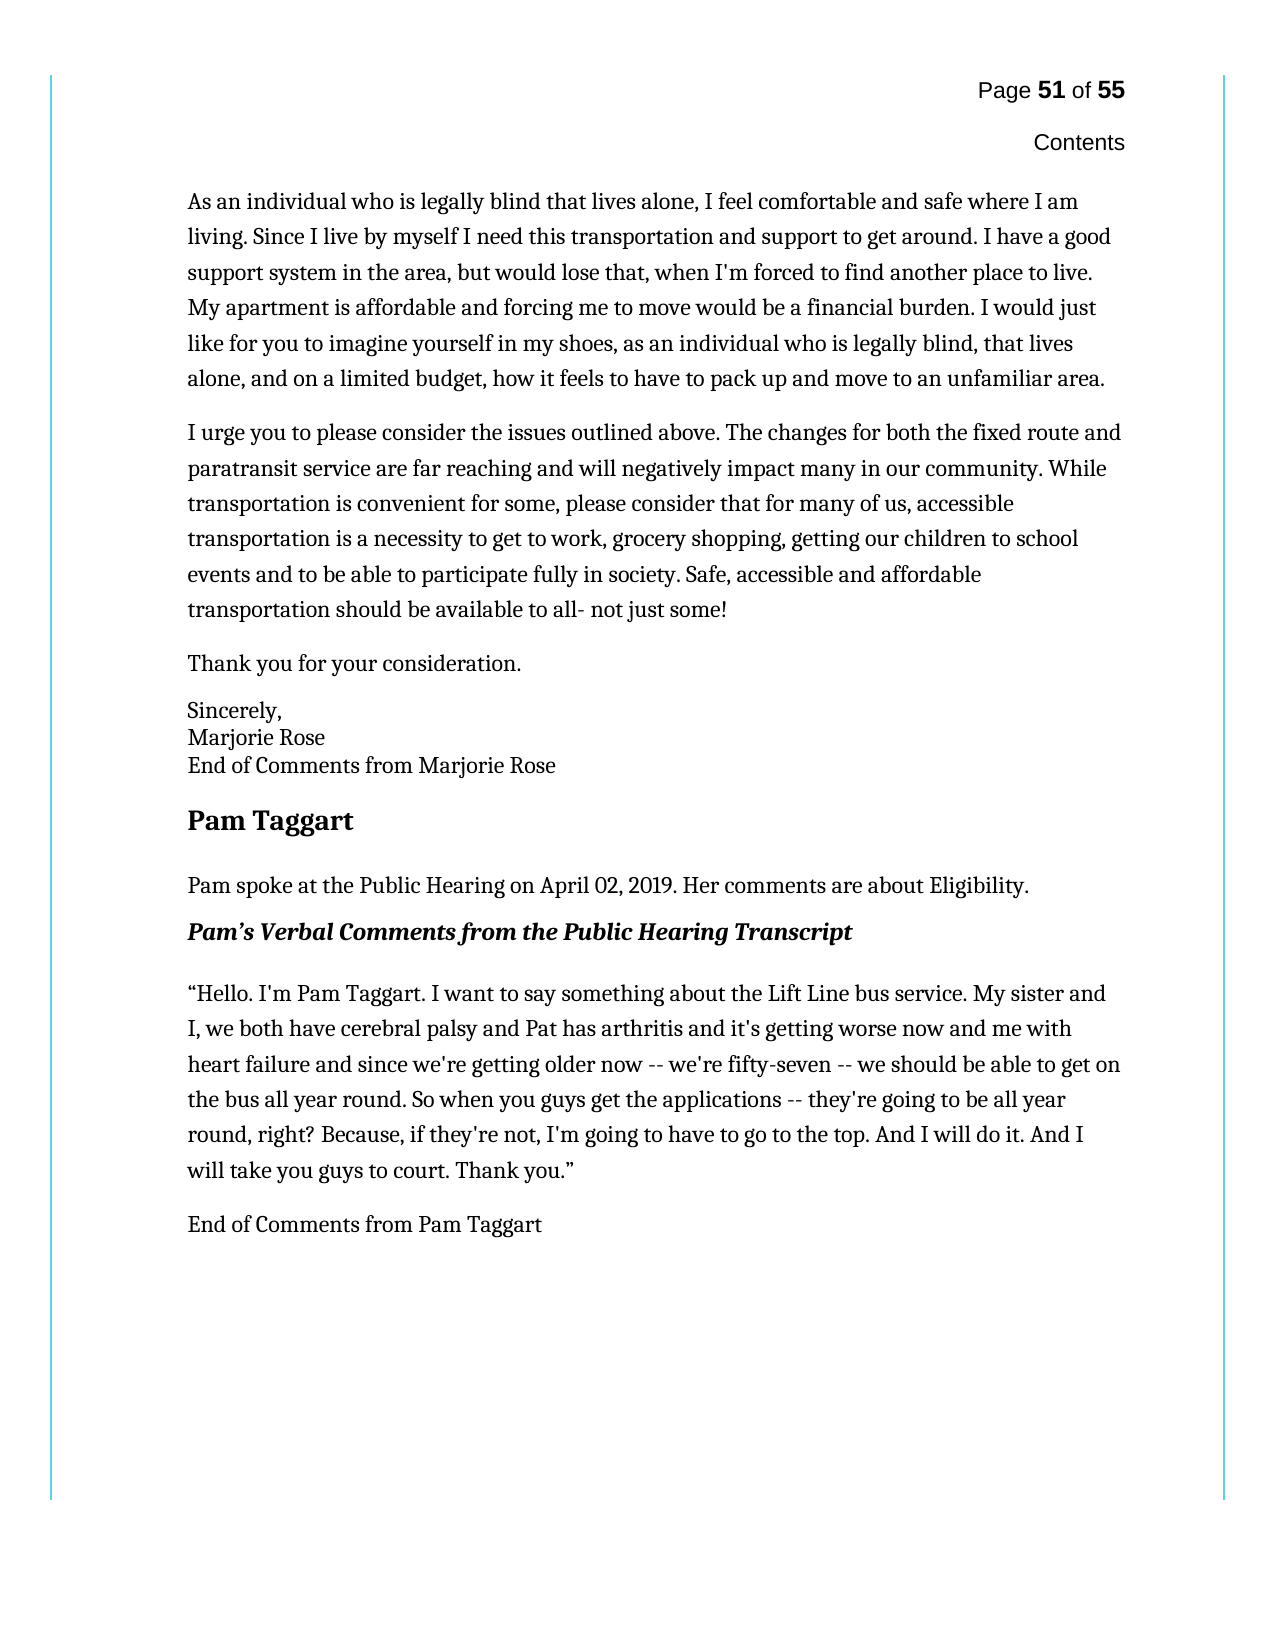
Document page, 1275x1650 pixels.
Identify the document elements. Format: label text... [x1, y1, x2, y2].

text Pam spoke at the Public Hearing on April 02, 2019. Her comments are about Eligibility. [187, 864, 1125, 899]
text Sincerely, [187, 697, 1125, 724]
text Marjorie Rose [187, 724, 1125, 752]
text As an individual who is legally blind that lives alone, I feel comfortable and safe where I am living. Since I live by myself I need this transportation and support to get around. I have a good support system in the area, but would lose that, when I'm forced to find another place to live. My apartment is affordable and forcing me to move would be a financial burden. I would just like for you to imagine yourself in my shoes, as an individual who is legally blind, that lives alone, and on a limited budget, how it feels to have to pack up and move to an unfamiliar area. [187, 180, 1125, 392]
text End of Comments from Pam Taggart [187, 1203, 1125, 1238]
text “Hello. I'm Pam Taggart. I want to say something about the Lift Line bus service. My sister and I, we both have cerebral palsy and Pat has arthritis and it's getting worse now and me with heart failure and since we're getting older now -- we're fifty-seven -- we should be able to get on the bus all year round. So when you guys get the applications -- they're going to be all year round, right? Because, if they're not, I'm going to have to go to the top. And I will do it. And I will take you guys to court. Thank you.” [187, 972, 1125, 1184]
text End of Comments from Marjorie Rose [187, 752, 1125, 779]
text I urge you to please consider the issues outlined above. The changes for both the fixed route and paratransit service are far reaching and will negatively impact many in our community. While transportation is convenient for some, please consider that for many of us, accessible transportation is a necessity to get to work, grocery shopping, getting our children to school events and to be able to participate fully in society. Safe, accessible and affordable transportation should be available to all- not just some! [187, 411, 1125, 624]
subtitle Pam Taggart [187, 804, 1125, 838]
text Thank you for your consideration. [187, 642, 1125, 678]
subtitle Pam’s Verbal Comments from the Public Hearing Transcript [187, 918, 1125, 947]
